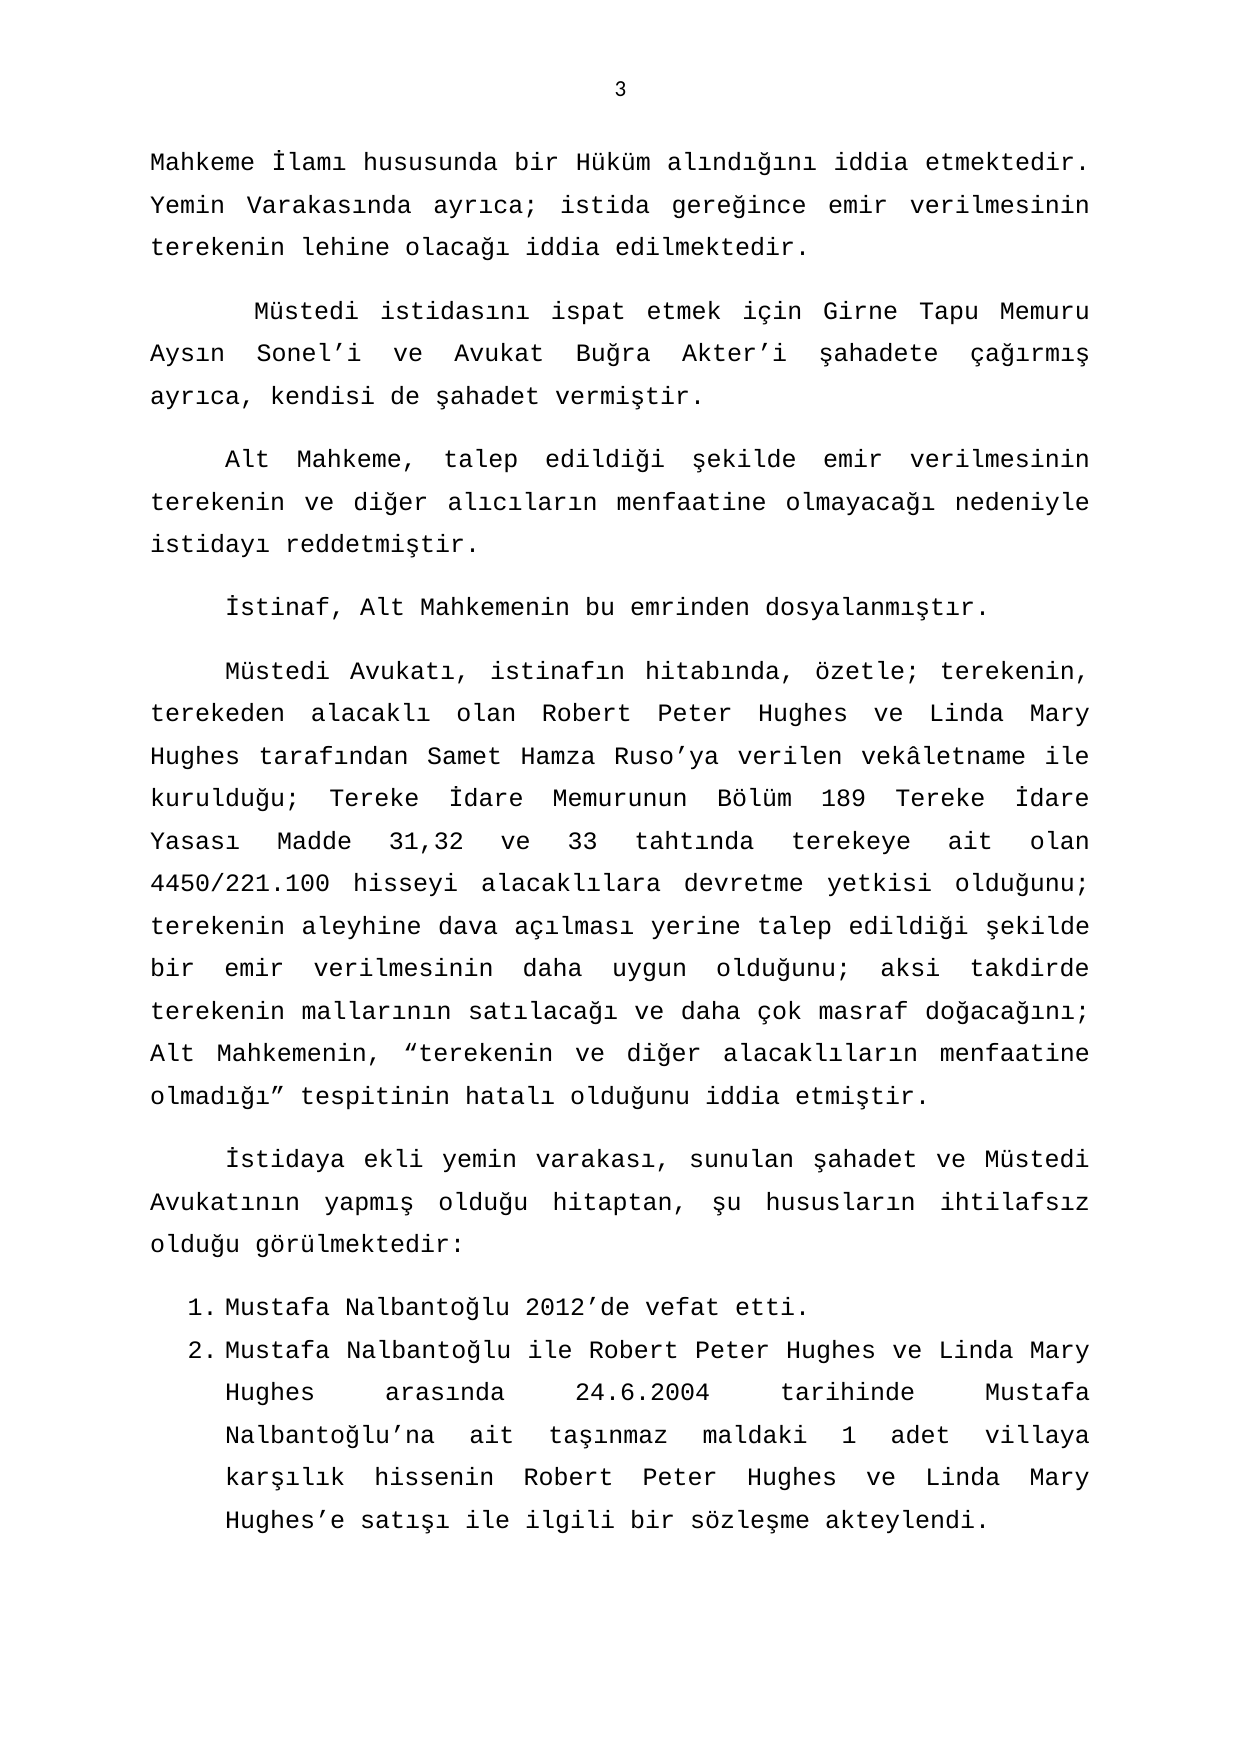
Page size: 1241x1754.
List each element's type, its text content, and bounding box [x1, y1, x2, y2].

text Mahkeme İlamı hususunda bir Hüküm alındığını iddia etmektedir. Yemin Varakasında ayrıca; istida gereğince emir verilmesinin terekenin lehine olacağı iddia edilmektedir. [150, 150, 1090, 263]
text İstidaya ekli yemin varakası, sunulan şahadet ve Müstedi Avukatının yapmış olduğu hitaptan, şu hususların ihtilafsız olduğu görülmektedir: [150, 1147, 1090, 1260]
text Alt Mahkeme, talep edildiği şekilde emir verilmesinin terekenin ve diğer alıcıların menfaatine olmayacağı nedeniyle istidayı reddetmiştir. [150, 447, 1090, 560]
list Mustafa Nalbantoğlu ile Robert Peter Hughes ve Linda Mary Hughes arasında 24.6.2004 tarihinde Mustafa Nalbantoğlu’na ait taşınmaz maldaki 1 adet villaya karşılık hissenin Robert Peter Hughes ve Linda Mary Hughes’e satışı ile ilgili bir sözleşme akteylendi. [187, 1337, 1090, 1536]
text İstinaf, Alt Mahkemenin bu emrinden dosyalanmıştır. [150, 595, 1090, 623]
text Müstedi Avukatı, istinafın hitabında, özetle; terekenin, terekeden alacaklı olan Robert Peter Hughes ve Linda Mary Hughes tarafından Samet Hamza Ruso’ya verilen vekâletname ile kurulduğu; Tereke İdare Memurunun Bölüm 189 Tereke İdare Yasası Madde 31,32 ve 33 tahtında terekeye ait olan 4450/221.100 hisseyi alacaklılara devretme yetkisi olduğunu; terekenin aleyhine dava açılması yerine talep edildiği şekilde bir emir verilmesinin daha uygun olduğunu; aksi takdirde terekenin mallarının satılacağı ve daha çok masraf doğacağını; Alt Mahkemenin, “terekenin ve diğer alacaklıların menfaatine olmadığı” tespitinin hatalı olduğunu iddia etmiştir. [150, 658, 1090, 1112]
list Mustafa Nalbantoğlu 2012’de vefat etti. [187, 1295, 1090, 1323]
text Müstedi istidasını ispat etmek için Girne Tapu Memuru Aysın Sonel’i ve Avukat Buğra Akter’i şahadete çağırmış ayrıca, kendisi de şahadet vermiştir. [150, 298, 1090, 412]
